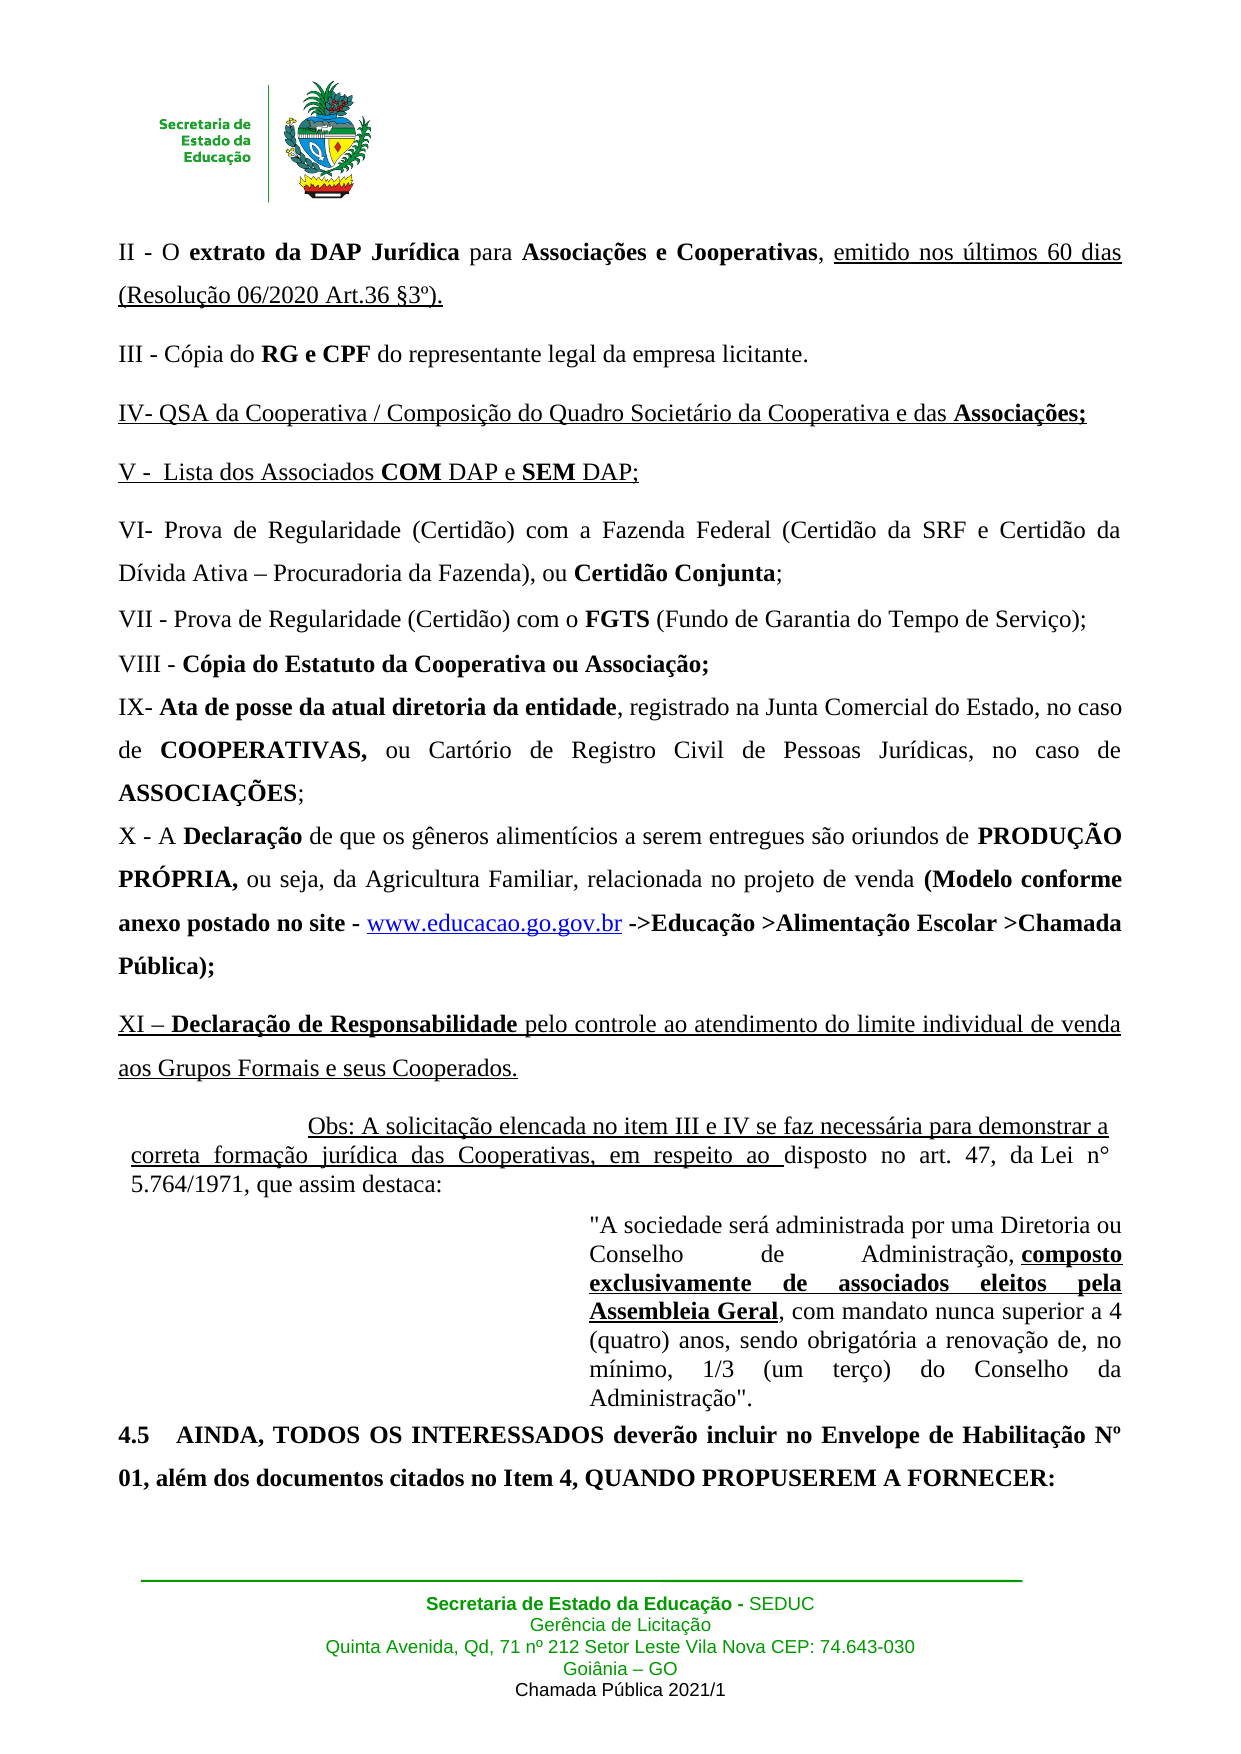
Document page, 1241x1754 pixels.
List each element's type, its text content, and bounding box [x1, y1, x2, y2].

text IX- Ata de posse da atual diretoria da entidade, registrado na Junta Comercial do Estado, no caso de COOPERATIVAS, ou Cartório de Registro Civil de Pessoas Jurídicas, no caso de ASSOCIAÇÕES; [118, 692, 1122, 807]
text II - O extrato da DAP Jurídica para Associações e Cooperativas, emitido nos últimos 60 dias (Resolução 06/2020 Art.36 §3º). [118, 237, 1122, 309]
text VI- Prova de Regularidade (Certidão) com a Fazenda Federal (Certidão da SRF e Certidão da Dívida Ativa – Procuradoria da Fazenda), ou Certidão Conjunta; [118, 515, 1122, 587]
text III - Cópia do RG e CPF do representante legal da empresa licitante. [118, 339, 1122, 368]
text 4.5 AINDA, TODOS OS INTERESSADOS deverão incluir no Envelope de Habilitação Nº 01, além dos documentos citados no Item 4, QUANDO PROPUSEREM A FORNECER: [118, 1420, 1122, 1492]
text "A sociedade será administrada por uma Diretoria ou Conselho de Administração, composto exclusivamente de associados eleitos pela Assembleia Geral, com mandato nunca superior a 4 (quatro) anos, sendo obrigatória a renovação de, no mínimo, 1/3 (um terço) do Conselho da Administração". [589, 1210, 1122, 1293]
text V - Lista dos Associados COM DAP e SEM DAP; [118, 457, 1122, 485]
text VII - Prova de Regularidade (Certidão) com o FGTS (Fundo de Garantia do Tempo de Serviço); [118, 604, 1122, 632]
text VIII - Cópia do Estatuto da Cooperativa ou Associação; [118, 649, 1122, 678]
text Obs: A solicitação elencada no item III e IV se faz necessária para demonstrar a correta formação jurídica das Cooperativas, em respeito ao disposto no art. 47, da Lei n° 5.764/1971, que assim destaca: [131, 1111, 1110, 1198]
picture [118, 73, 412, 210]
text X - A Declaração de que os gêneros alimentícios a serem entregues são oriundos de PRODUÇÃO PRÓPRIA, ou seja, da Agricultura Familiar, relacionada no projeto de venda (Modelo conforme anexo postado no site - www.educacao.go.gov.br ->Educação >Alimentação Escolar >Chamada Pública); [118, 821, 1122, 979]
text "A sociedade será administrada por uma Diretoria ou Conselho de Administração, composto exclusivamente de associados eleitos pela Assembleia Geral, com mandato nunca superior a 4 (quatro) anos, sendo obrigatória a renovação de, no mínimo, 1/3 (um terço) do Conselho da Administração". [589, 1294, 1122, 1411]
text XI – Declaração de Responsabilidade pelo controle ao atendimento do limite individual de venda aos Grupos Formais e seus Cooperados. [118, 1009, 1122, 1081]
text IV- QSA da Cooperativa / Composição do Quadro Societário da Cooperativa e das Associações; [118, 398, 1122, 427]
